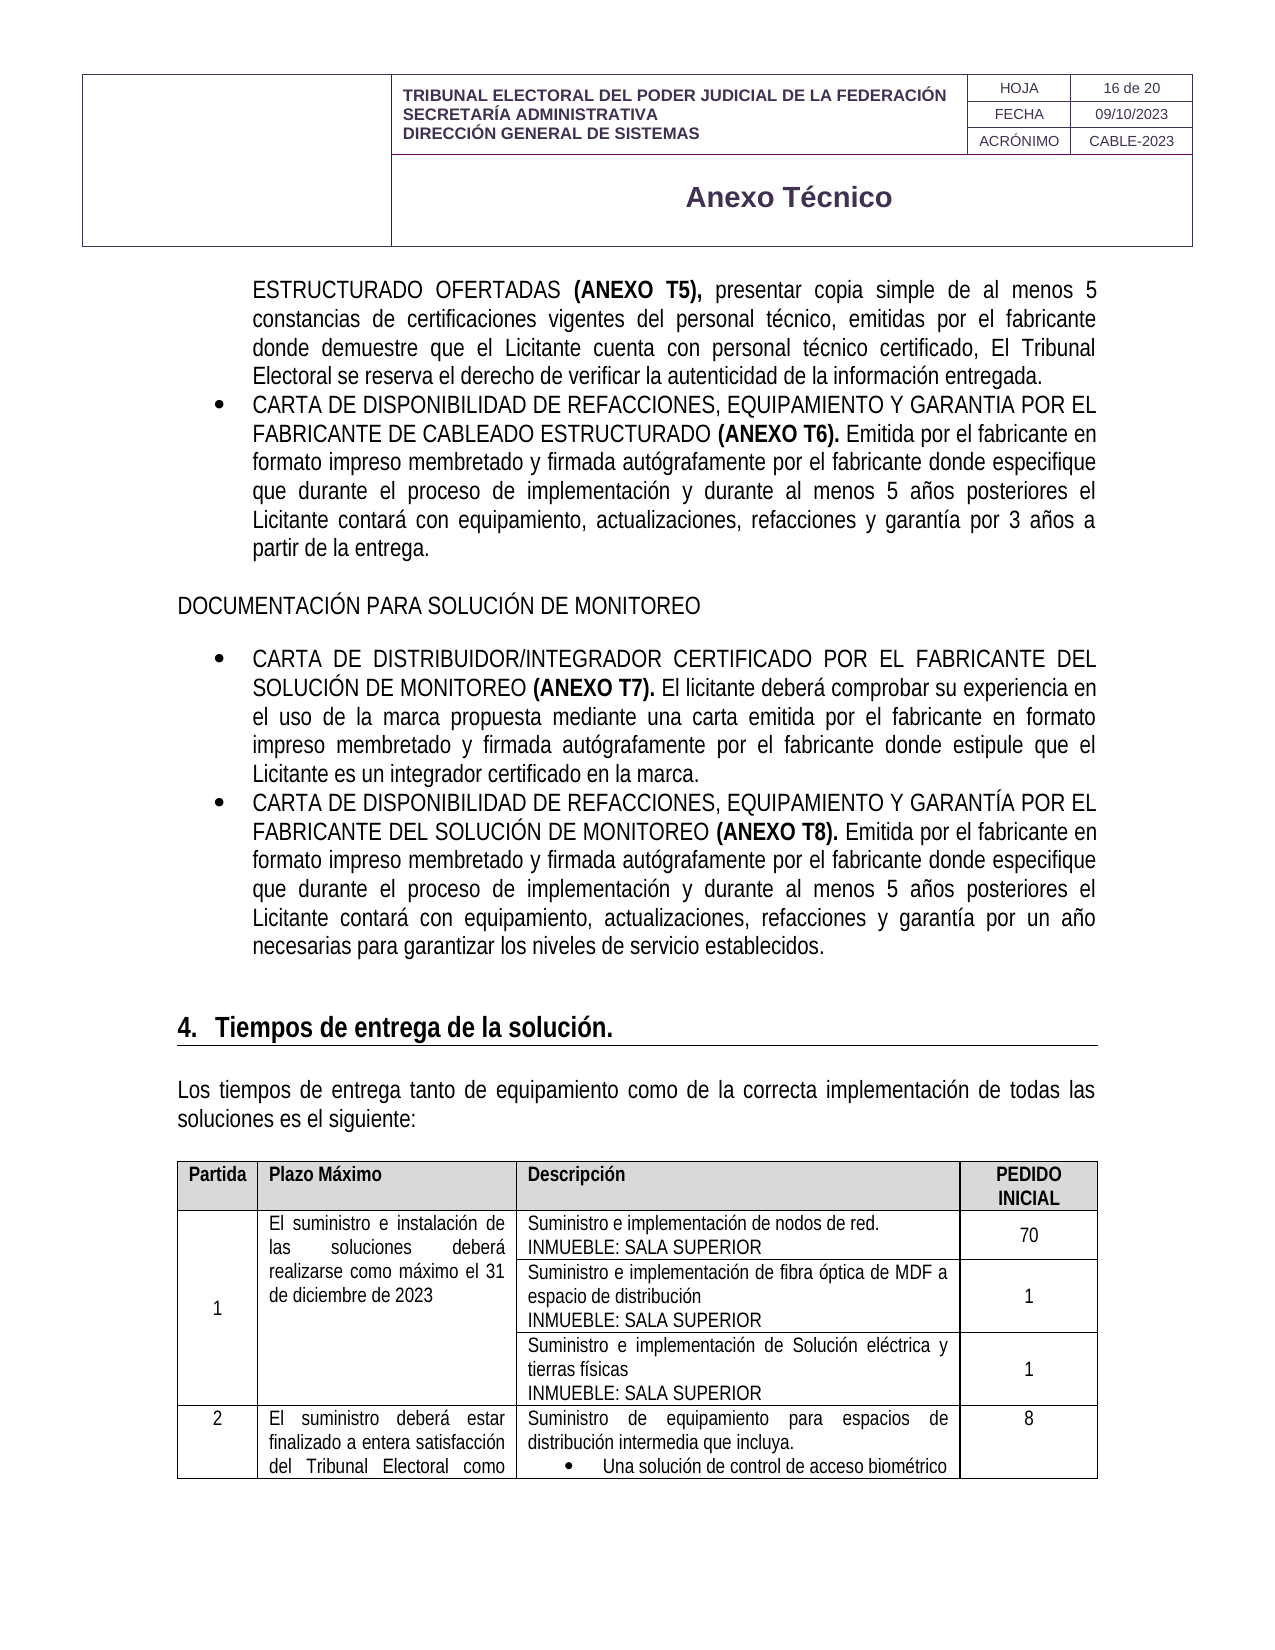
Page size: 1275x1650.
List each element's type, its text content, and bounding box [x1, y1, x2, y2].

list CARTA DE DISPONIBILIDAD DE REFACCIONES, EQUIPAMIENTO Y GARANTÍA POR EL FABRICANTE DEL SOLUCIÓN DE MONITOREO (ANEXO T8). Emitida por el fabricante en formato impreso membretado y firmada autógrafamente por el fabricante donde especifique que durante el proceso de implementación y durante al menos 5 años posteriores el Licitante contará con equipamiento, actualizaciones, refacciones y garantía por un año necesarias para garantizar los niveles de servicio establecidos. [215, 788, 1098, 960]
subtitle Tiempos de entrega de la solución. [177, 1010, 1098, 1045]
table_header PEDIDO INICIAL [961, 1162, 1097, 1210]
table_cell 8 [961, 1406, 1097, 1478]
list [215, 275, 1098, 390]
table_header Descripción [517, 1162, 959, 1210]
table_cell El suministro e instalación de las soluciones deberá realizarse como máximo el 31 de diciembre de 2023 [258, 1211, 516, 1405]
list CARTA DE DISTRIBUIDOR/INTEGRADOR CERTIFICADO POR EL FABRICANTE DEL SOLUCIÓN DE MONITOREO (ANEXO T7). El licitante deberá comprobar su experiencia en el uso de la marca propuesta mediante una carta emitida por el fabricante en formato impreso membretado y firmada autógrafamente por el fabricante donde estipule que el Licitante es un integrador certificado en la marca. [215, 644, 1098, 788]
text DOCUMENTACIÓN PARA SOLUCIÓN DE MONITOREO [177, 591, 1098, 619]
table_header Partida [178, 1162, 257, 1210]
table_cell Suministro e implementación de Solución eléctrica y tierras físicas INMUEBLE: SALA SUPERIOR [517, 1333, 959, 1405]
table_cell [258, 1406, 516, 1478]
text Los tiempos de entrega tanto de equipamiento como de la correcta implementación de todas las soluciones es el siguiente: [177, 1075, 1098, 1132]
table_cell 1 [178, 1211, 257, 1405]
table_header Plazo Máximo [258, 1162, 516, 1210]
table_cell 70 [961, 1211, 1097, 1259]
table_cell 1 [961, 1333, 1097, 1405]
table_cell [517, 1406, 959, 1478]
table_cell 1 [961, 1260, 1097, 1332]
table_cell 2 [178, 1406, 257, 1478]
list CARTA DE DISPONIBILIDAD DE REFACCIONES, EQUIPAMIENTO Y GARANTIA POR EL FABRICANTE DE CABLEADO ESTRUCTURADO (ANEXO T6). Emitida por el fabricante en formato impreso membretado y firmada autógrafamente por el fabricante donde especifique que durante el proceso de implementación y durante al menos 5 años posteriores el Licitante contará con equipamiento, actualizaciones, refacciones y garantía por 3 años a partir de la entrega. [215, 390, 1098, 562]
table_cell Suministro e implementación de nodos de red. INMUEBLE: SALA SUPERIOR [517, 1211, 959, 1259]
table_cell Suministro e implementación de fibra óptica de MDF a espacio de distribución INMUEBLE: SALA SUPERIOR [517, 1260, 959, 1332]
